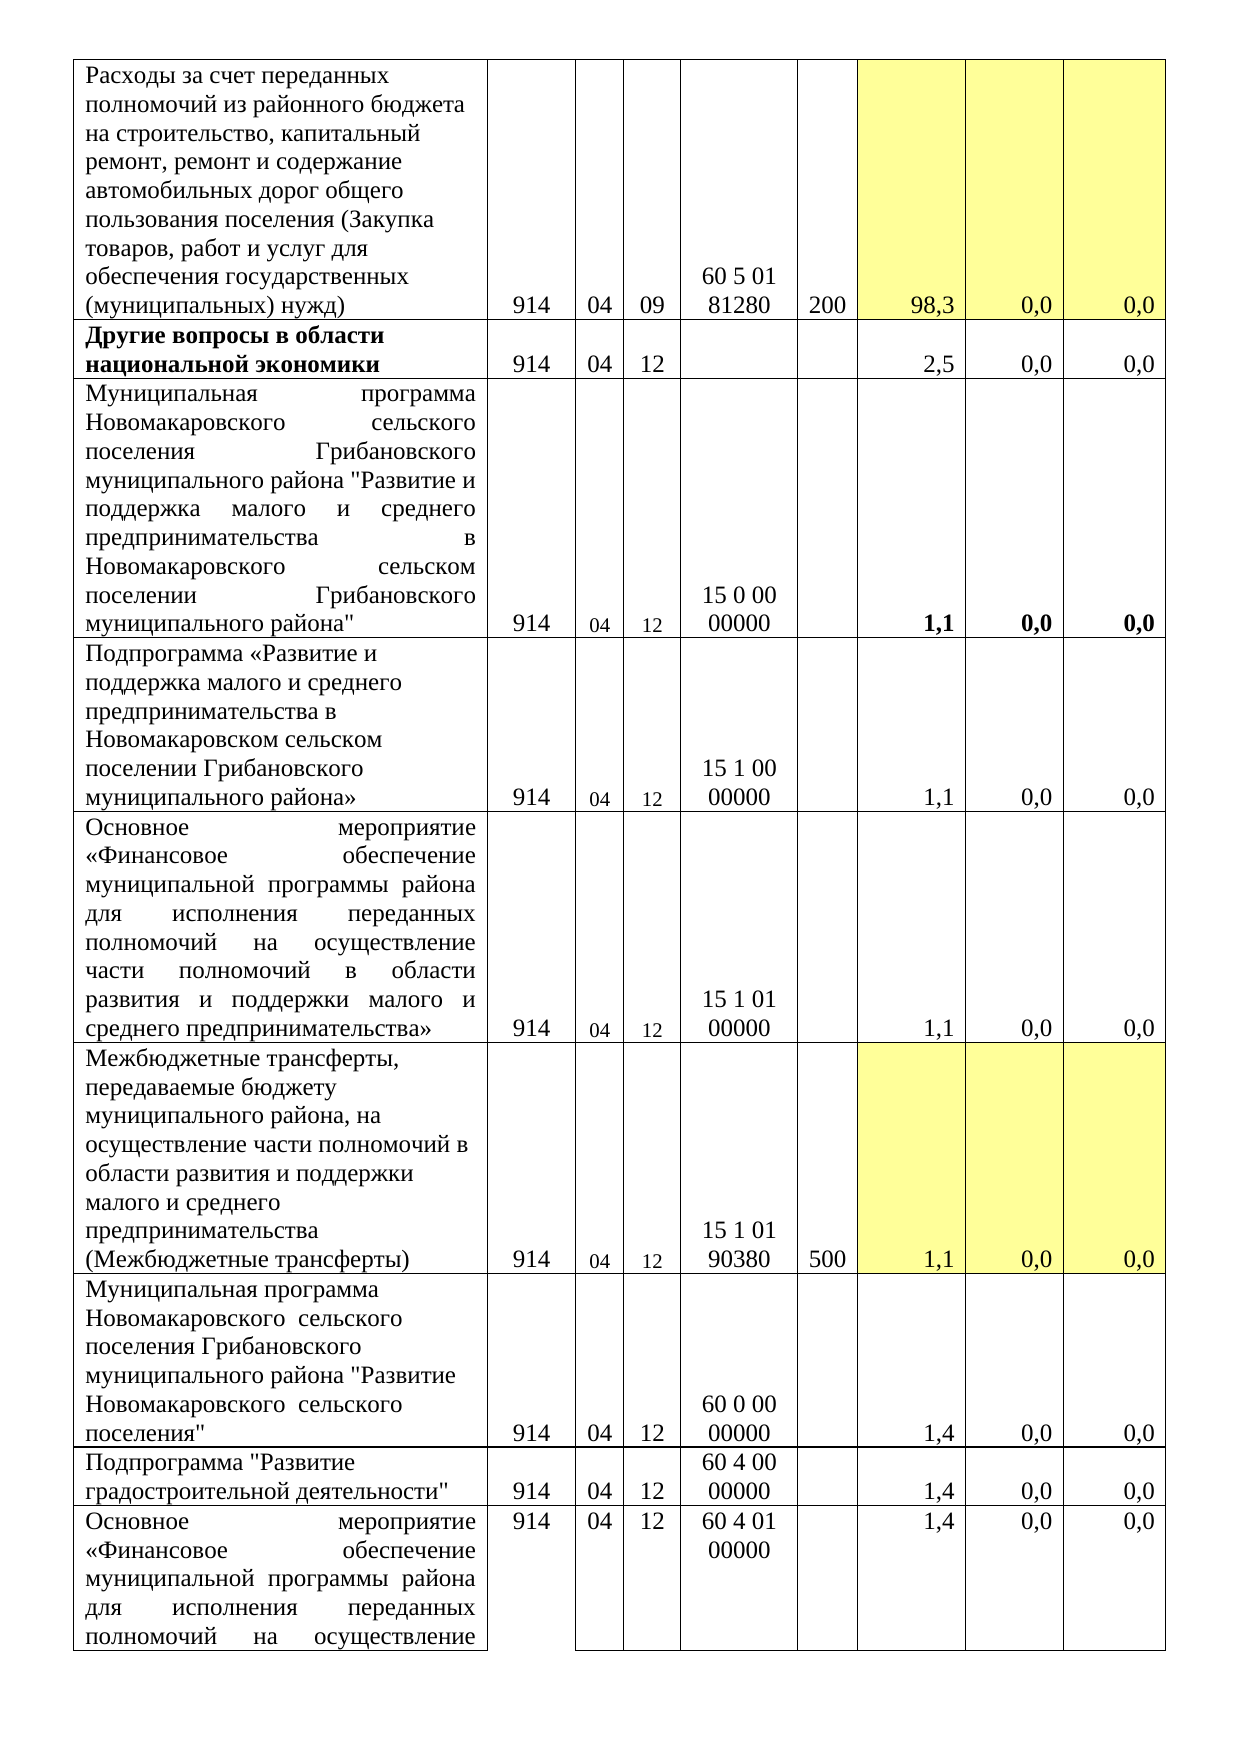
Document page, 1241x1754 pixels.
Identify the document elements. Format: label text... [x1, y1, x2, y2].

table_cell 98,3 [858, 60, 965, 319]
table_cell 60 5 01 81280 [681, 60, 797, 319]
table_cell 04 [576, 1274, 623, 1446]
table_cell 15 1 00 00000 [681, 638, 797, 811]
table_cell 500 [798, 1043, 857, 1273]
table_cell 1,1 [858, 379, 965, 637]
table_cell 1,4 [858, 1448, 965, 1505]
table_cell [798, 812, 857, 1042]
table_cell 12 [624, 638, 680, 811]
table_cell 04 [576, 379, 623, 637]
table_cell Межбюджетные трансферты, передаваемые бюджету муниципального района, на осуществление части полномочий в области развития и поддержки малого и среднего предпринимательства (Межбюджетные трансферты) [74, 1043, 487, 1273]
table_cell 0,0 [1064, 1274, 1165, 1446]
table_cell 914 [488, 320, 575, 377]
table_cell 0,0 [966, 638, 1063, 811]
table_cell 12 [624, 1274, 680, 1446]
table_cell 15 0 00 00000 [681, 379, 797, 637]
table_cell 914 [488, 1506, 575, 1650]
table_cell 12 [624, 379, 680, 637]
table_cell [681, 320, 797, 377]
table_cell Подпрограмма «Развитие и поддержка малого и среднего предпринимательства в Новомакаровском сельском поселении Грибановского муниципального района» [74, 638, 487, 811]
table_cell 0,0 [966, 379, 1063, 637]
table_cell 914 [488, 60, 575, 319]
table_cell 914 [488, 638, 575, 811]
table_cell [798, 1448, 857, 1505]
table_cell [798, 1274, 857, 1446]
table_cell 914 [488, 1274, 575, 1446]
table_cell 0,0 [966, 60, 1063, 319]
table_cell 0,0 [1064, 638, 1165, 811]
table_cell 914 [488, 379, 575, 637]
table_cell 04 [576, 320, 623, 377]
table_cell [74, 1506, 487, 1650]
table_cell 0,0 [966, 1506, 1063, 1650]
table_cell Основное мероприятие «Финансовое обеспечение муниципальной программы района для исполнения переданных полномочий на осуществление части полномочий в области развития и поддержки малого и среднего предпринимательства» [74, 812, 487, 1042]
table_cell 15 1 01 00000 [681, 812, 797, 1042]
table_cell Муниципальная программа Новомакаровского сельского поселения Грибановского муниципального района "Развитие и поддержка малого и среднего предпринимательства в Новомакаровского сельском поселении Грибановского муниципального района" [74, 379, 487, 637]
table_cell Расходы за счет переданных полномочий из районного бюджета на строительство, капитальный ремонт, ремонт и содержание автомобильных дорог общего пользования поселения (Закупка товаров, работ и услуг для обеспечения государственных (муниципальных) нужд) [74, 60, 487, 319]
table_cell 0,0 [1064, 1043, 1165, 1273]
table_cell 04 [576, 60, 623, 319]
table_cell 04 [576, 812, 623, 1042]
table_cell 2,5 [858, 320, 965, 377]
table_cell 0,0 [1064, 60, 1165, 319]
table_cell 0,0 [966, 320, 1063, 377]
table_cell 0,0 [1064, 320, 1165, 377]
table_cell 0,0 [966, 1274, 1063, 1446]
table_cell 12 [624, 1043, 680, 1273]
table_cell [798, 379, 857, 637]
table_cell Подпрограмма "Развитие градостроительной деятельности" [74, 1448, 487, 1505]
table_cell 12 [624, 1448, 680, 1505]
table_cell 1,1 [858, 1043, 965, 1273]
table_cell 1,1 [858, 638, 965, 811]
table_cell [798, 320, 857, 377]
table_cell 1,4 [858, 1274, 965, 1446]
table_cell 12 [624, 1506, 680, 1650]
table_cell 0,0 [966, 1448, 1063, 1505]
table_cell 09 [624, 60, 680, 319]
table_cell 914 [488, 1043, 575, 1273]
table_cell 914 [488, 1448, 575, 1505]
table_cell 1,4 [858, 1506, 965, 1650]
table_cell [798, 638, 857, 811]
table_cell 0,0 [1064, 379, 1165, 637]
table_cell 200 [798, 60, 857, 319]
table_cell 0,0 [966, 1043, 1063, 1273]
table_cell 12 [624, 320, 680, 377]
table_cell 04 [576, 1448, 623, 1505]
table_cell 04 [576, 638, 623, 811]
table_cell 914 [488, 812, 575, 1042]
table_cell 04 [576, 1506, 623, 1650]
table_cell Муниципальная программа Новомакаровского сельского поселения Грибановского муниципального района "Развитие Новомакаровского сельского поселения" [74, 1274, 487, 1446]
table_cell 60 4 00 00000 [681, 1448, 797, 1505]
table_cell 60 0 00 00000 [681, 1274, 797, 1446]
table_cell 1,1 [858, 812, 965, 1042]
table_cell 0,0 [1064, 1448, 1165, 1505]
table_cell 12 [624, 812, 680, 1042]
table_cell 0,0 [1064, 812, 1165, 1042]
table_cell 0,0 [966, 812, 1063, 1042]
table_cell 04 [576, 1043, 623, 1273]
table_cell 60 4 01 00000 [681, 1506, 797, 1650]
table_cell 15 1 01 90380 [681, 1043, 797, 1273]
table_cell [798, 1506, 857, 1650]
table_cell 0,0 [1064, 1506, 1165, 1650]
table_cell Другие вопросы в области национальной экономики [74, 320, 487, 377]
